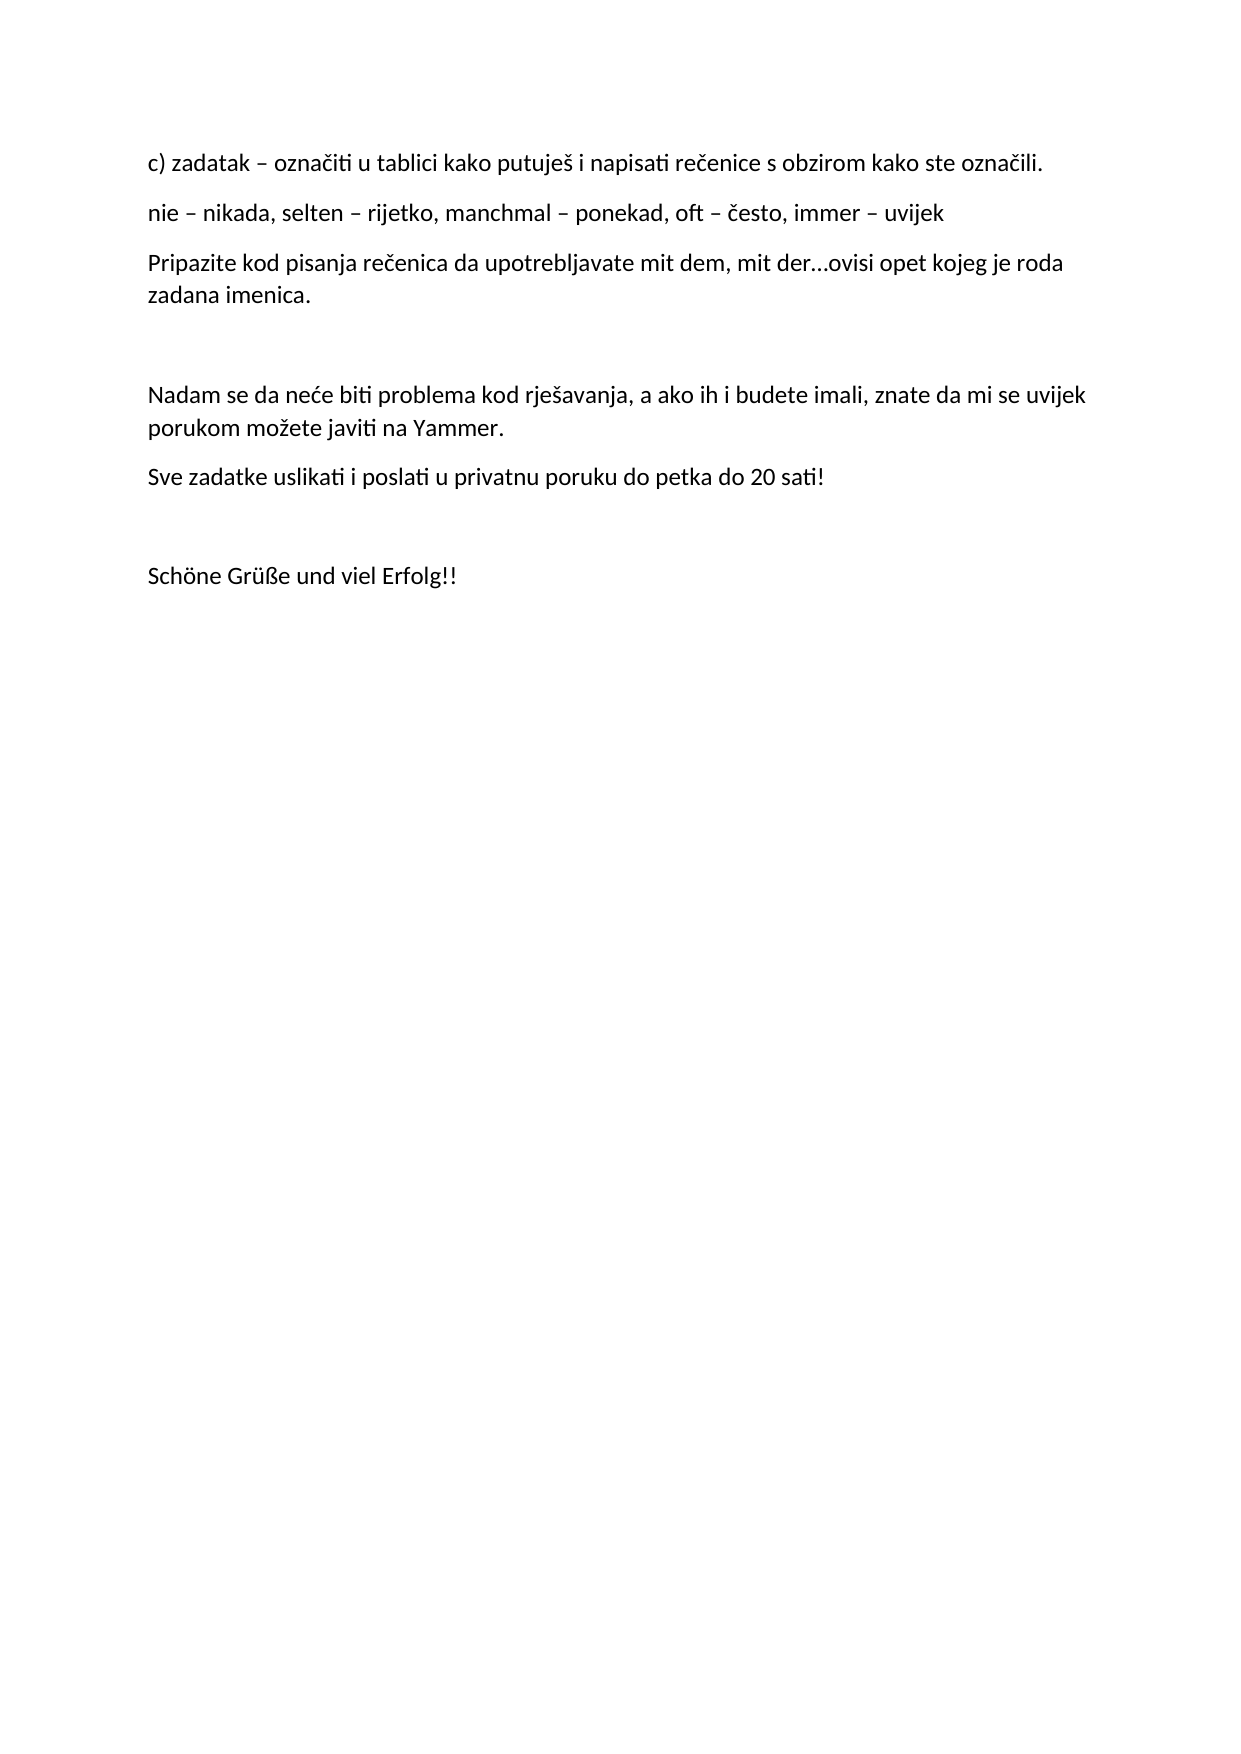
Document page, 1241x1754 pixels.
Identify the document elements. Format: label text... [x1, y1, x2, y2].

text Sve zadatke uslikati i poslati u privatnu poruku do petka do 20 sati! [148, 461, 1093, 492]
text Nadam se da neće biti problema kod rješavanja, a ako ih i budete imali, znate da mi se uvijek porukom možete javiti na Yammer. [148, 379, 1093, 442]
text Pripazite kod pisanja rečenica da upotrebljavate mit dem, mit der…ovisi opet kojeg je roda zadana imenica. [148, 247, 1093, 310]
text Schöne Grüße und viel Erfolg!! [148, 561, 1093, 591]
text c) zadatak – označiti u tablici kako putuješ i napisati rečenice s obzirom kako ste označili. [148, 148, 1093, 178]
text nie – nikada, selten – rijetko, manchmal – ponekad, oft – često, immer – uvijek [148, 197, 1093, 228]
